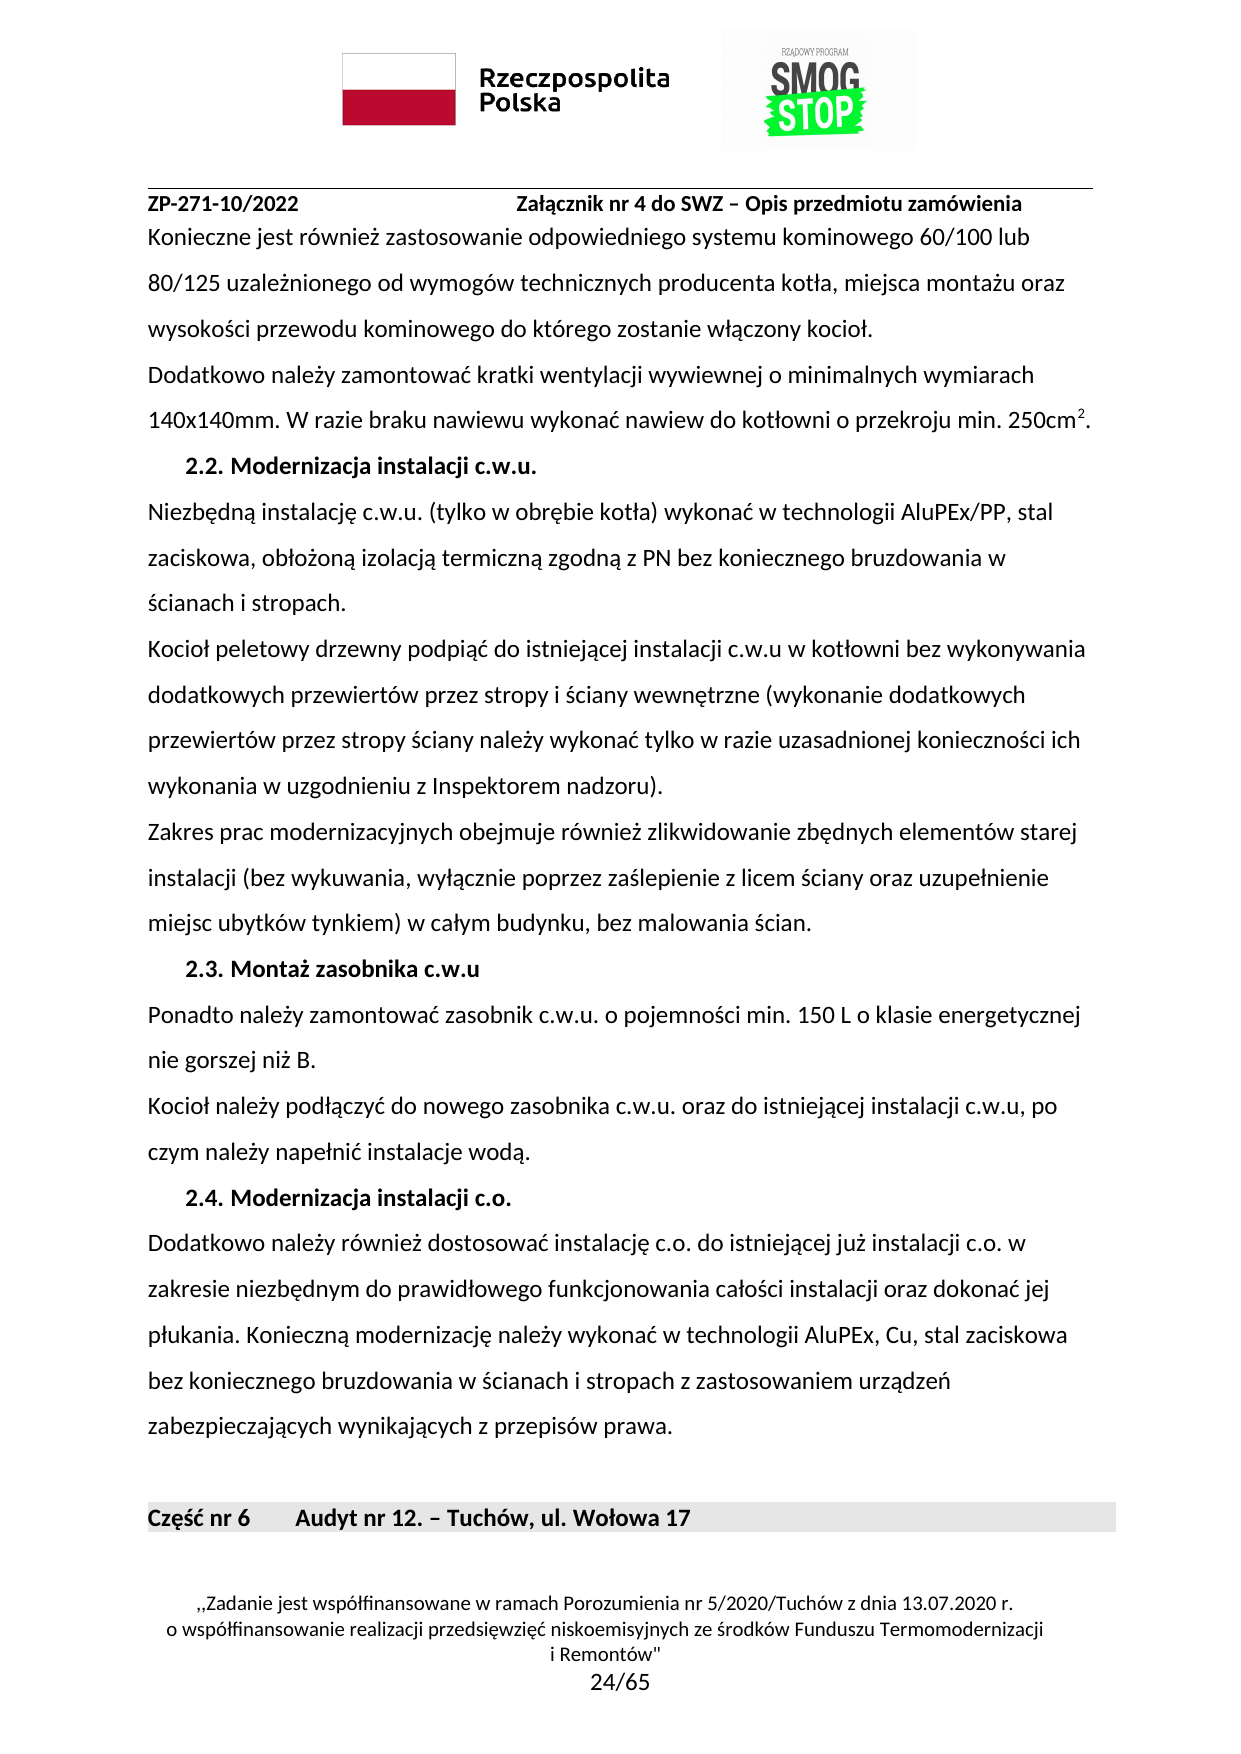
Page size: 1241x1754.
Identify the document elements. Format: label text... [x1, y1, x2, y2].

list Montaż zasobnika c.w.u [185, 953, 1092, 984]
text Zakres prac modernizacyjnych obejmuje również zlikwidowanie zbędnych elementów starej instalacji (bez wykuwania, wyłącznie poprzez zaślepienie z licem ściany oraz uzupełnienie miejsc ubytków tynkiem) w całym budynku, bez malowania ścian. [148, 816, 1092, 938]
list Modernizacja instalacji c.o. [185, 1182, 1092, 1212]
picture [721, 29, 917, 151]
list Audyt nr 12. – Tuchów, ul. Wołowa 17 [148, 1502, 1116, 1532]
text Kocioł peletowy drzewny podpiąć do istniejącej instalacji c.w.u w kotłowni bez wykonywania dodatkowych przewiertów przez stropy i ściany wewnętrzne (wykonanie dodatkowych przewiertów przez stropy ściany należy wykonać tylko w razie uzasadnionej konieczności ich wykonania w uzgodnieniu z Inspektorem nadzoru). [148, 633, 1092, 801]
text Ponadto należy zamontować zasobnik c.w.u. o pojemności min. 150 L o klasie energetycznej nie gorszej niż B. [148, 999, 1092, 1075]
text Konieczne jest również zastosowanie odpowiedniego systemu kominowego 60/100 lub 80/125 uzależnionego od wymogów technicznych producenta kotła, miejsca montażu oraz wysokości przewodu kominowego do którego zostanie włączony kocioł. [148, 222, 1092, 343]
picture [317, 29, 694, 149]
text Dodatkowo należy zamontować kratki wentylacji wywiewnej o minimalnych wymiarach 140x140mm. W razie braku nawiewu wykonać nawiew do kotłowni o przekroju min. 250cm2. [148, 359, 1092, 435]
text Dodatkowo należy również dostosować instalację c.o. do istniejącej już instalacji c.o. w zakresie niezbędnym do prawidłowego funkcjonowania całości instalacji oraz dokonać jej płukania. Konieczną modernizację należy wykonać w technologii AluPEx, Cu, stal zaciskowa bez koniecznego bruzdowania w ścianach i stropach z zastosowaniem urządzeń zabezpieczających wynikających z przepisów prawa. [148, 1228, 1092, 1441]
list Modernizacja instalacji c.w.u. [185, 450, 1092, 481]
text Niezbędną instalację c.w.u. (tylko w obrębie kotła) wykonać w technologii AluPEx/PP, stal zaciskowa, obłożoną izolacją termiczną zgodną z PN bez koniecznego bruzdowania w ścianach i stropach. [148, 496, 1092, 618]
text Kocioł należy podłączyć do nowego zasobnika c.w.u. oraz do istniejącej instalacji c.w.u, po czym należy napełnić instalacje wodą. [148, 1090, 1092, 1167]
